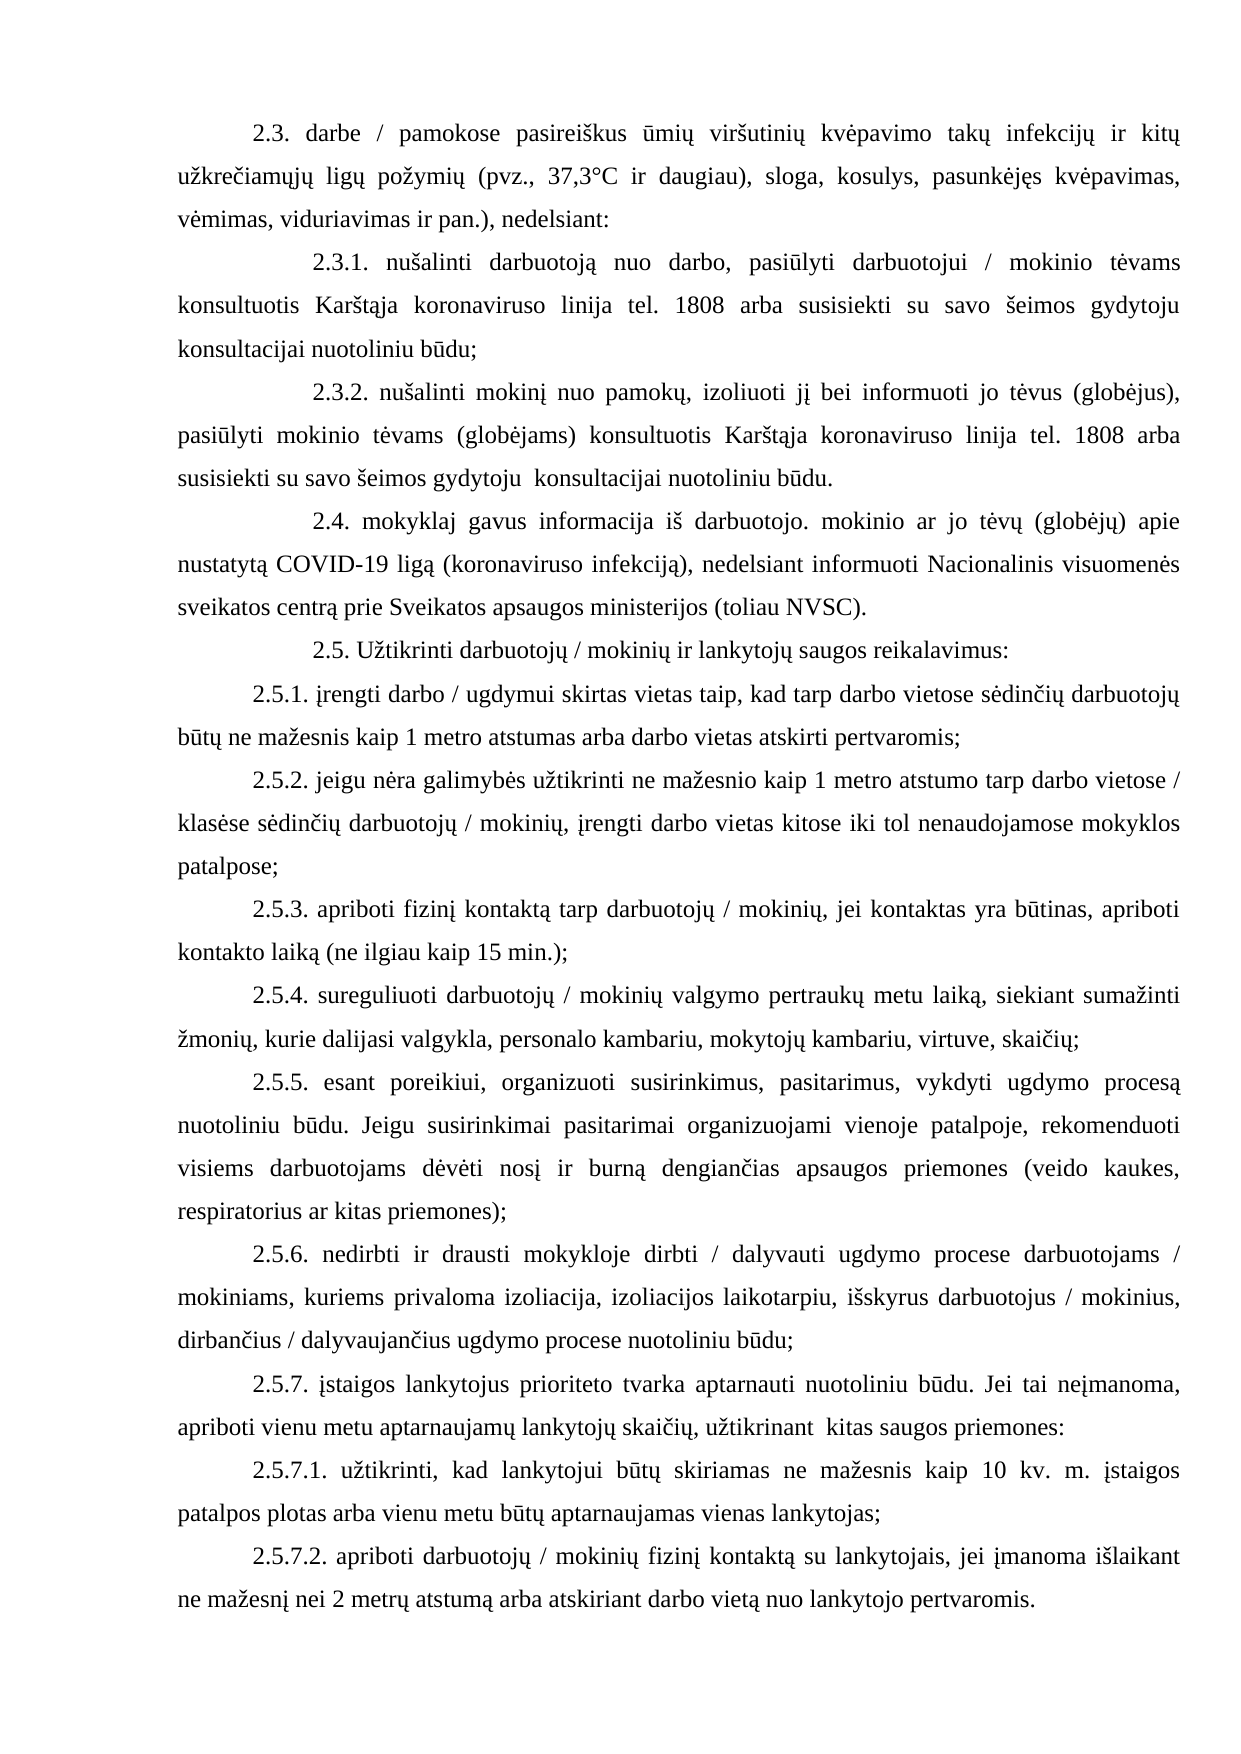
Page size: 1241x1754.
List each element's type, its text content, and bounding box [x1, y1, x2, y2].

text 2.5.7.2. apriboti darbuotojų / mokinių fizinį kontaktą su lankytojais, jei įmanoma išlaikant ne mažesnį nei 2 metrų atstumą arba atskiriant darbo vietą nuo lankytojo pertvaromis. [177, 1541, 1181, 1613]
text 2.3. darbe / pamokose pasireiškus ūmių viršutinių kvėpavimo takų infekcijų ir kitų užkrečiamųjų ligų požymių (pvz., 37,3°C ir daugiau), sloga, kosulys, pasunkėjęs kvėpavimas, vėmimas, viduriavimas ir pan.), nedelsiant: [177, 118, 1181, 233]
text 2.5. Užtikrinti darbuotojų / mokinių ir lankytojų saugos reikalavimus: [177, 636, 1181, 664]
text 2.4. mokyklaj gavus informacija iš darbuotojo. mokinio ar jo tėvų (globėjų) apie nustatytą COVID-19 ligą (koronaviruso infekciją), nedelsiant informuoti Nacionalinis visuomenės sveikatos centrą prie Sveikatos apsaugos ministerijos (toliau NVSC). [177, 506, 1181, 621]
text 2.3.2. nušalinti mokinį nuo pamokų, izoliuoti jį bei informuoti jo tėvus (globėjus), pasiūlyti mokinio tėvams (globėjams) konsultuotis Karštąja koronaviruso linija tel. 1808 arba susisiekti su savo šeimos gydytoju konsultacijai nuotoliniu būdu. [177, 377, 1181, 492]
text 2.5.1. įrengti darbo / ugdymui skirtas vietas taip, kad tarp darbo vietose sėdinčių darbuotojų būtų ne mažesnis kaip 1 metro atstumas arba darbo vietas atskirti pertvaromis; [177, 679, 1181, 751]
text 2.5.5. esant poreikiui, organizuoti susirinkimus, pasitarimus, vykdyti ugdymo procesą nuotoliniu būdu. Jeigu susirinkimai pasitarimai organizuojami vienoje patalpoje, rekomenduoti visiems darbuotojams dėvėti nosį ir burną dengiančias apsaugos priemones (veido kaukes, respiratorius ar kitas priemones); [177, 1067, 1181, 1225]
text 2.5.4. sureguliuoti darbuotojų / mokinių valgymo pertraukų metu laiką, siekiant sumažinti žmonių, kurie dalijasi valgykla, personalo kambariu, mokytojų kambariu, virtuve, skaičių; [177, 981, 1181, 1052]
text 2.5.3. apriboti fizinį kontaktą tarp darbuotojų / mokinių, jei kontaktas yra būtinas, apriboti kontakto laiką (ne ilgiau kaip 15 min.); [177, 894, 1181, 966]
text 2.5.7.1. užtikrinti, kad lankytojui būtų skiriamas ne mažesnis kaip 10 kv. m. įstaigos patalpos plotas arba vienu metu būtų aptarnaujamas vienas lankytojas; [177, 1455, 1181, 1527]
text 2.5.2. jeigu nėra galimybės užtikrinti ne mažesnio kaip 1 metro atstumo tarp darbo vietose / klasėse sėdinčių darbuotojų / mokinių, įrengti darbo vietas kitose iki tol nenaudojamose mokyklos patalpose; [177, 765, 1181, 880]
text 2.5.6. nedirbti ir drausti mokykloje dirbti / dalyvauti ugdymo procese darbuotojams / mokiniams, kuriems privaloma izoliacija, izoliacijos laikotarpiu, išskyrus darbuotojus / mokinius, dirbančius / dalyvaujančius ugdymo procese nuotoliniu būdu; [177, 1239, 1181, 1354]
text 2.3.1. nušalinti darbuotoją nuo darbo, pasiūlyti darbuotojui / mokinio tėvams konsultuotis Karštąja koronaviruso linija tel. 1808 arba susisiekti su savo šeimos gydytoju konsultacijai nuotoliniu būdu; [177, 247, 1181, 362]
text 2.5.7. įstaigos lankytojus prioriteto tvarka aptarnauti nuotoliniu būdu. Jei tai neįmanoma, apriboti vienu metu aptarnaujamų lankytojų skaičių, užtikrinant kitas saugos priemones: [177, 1369, 1181, 1441]
